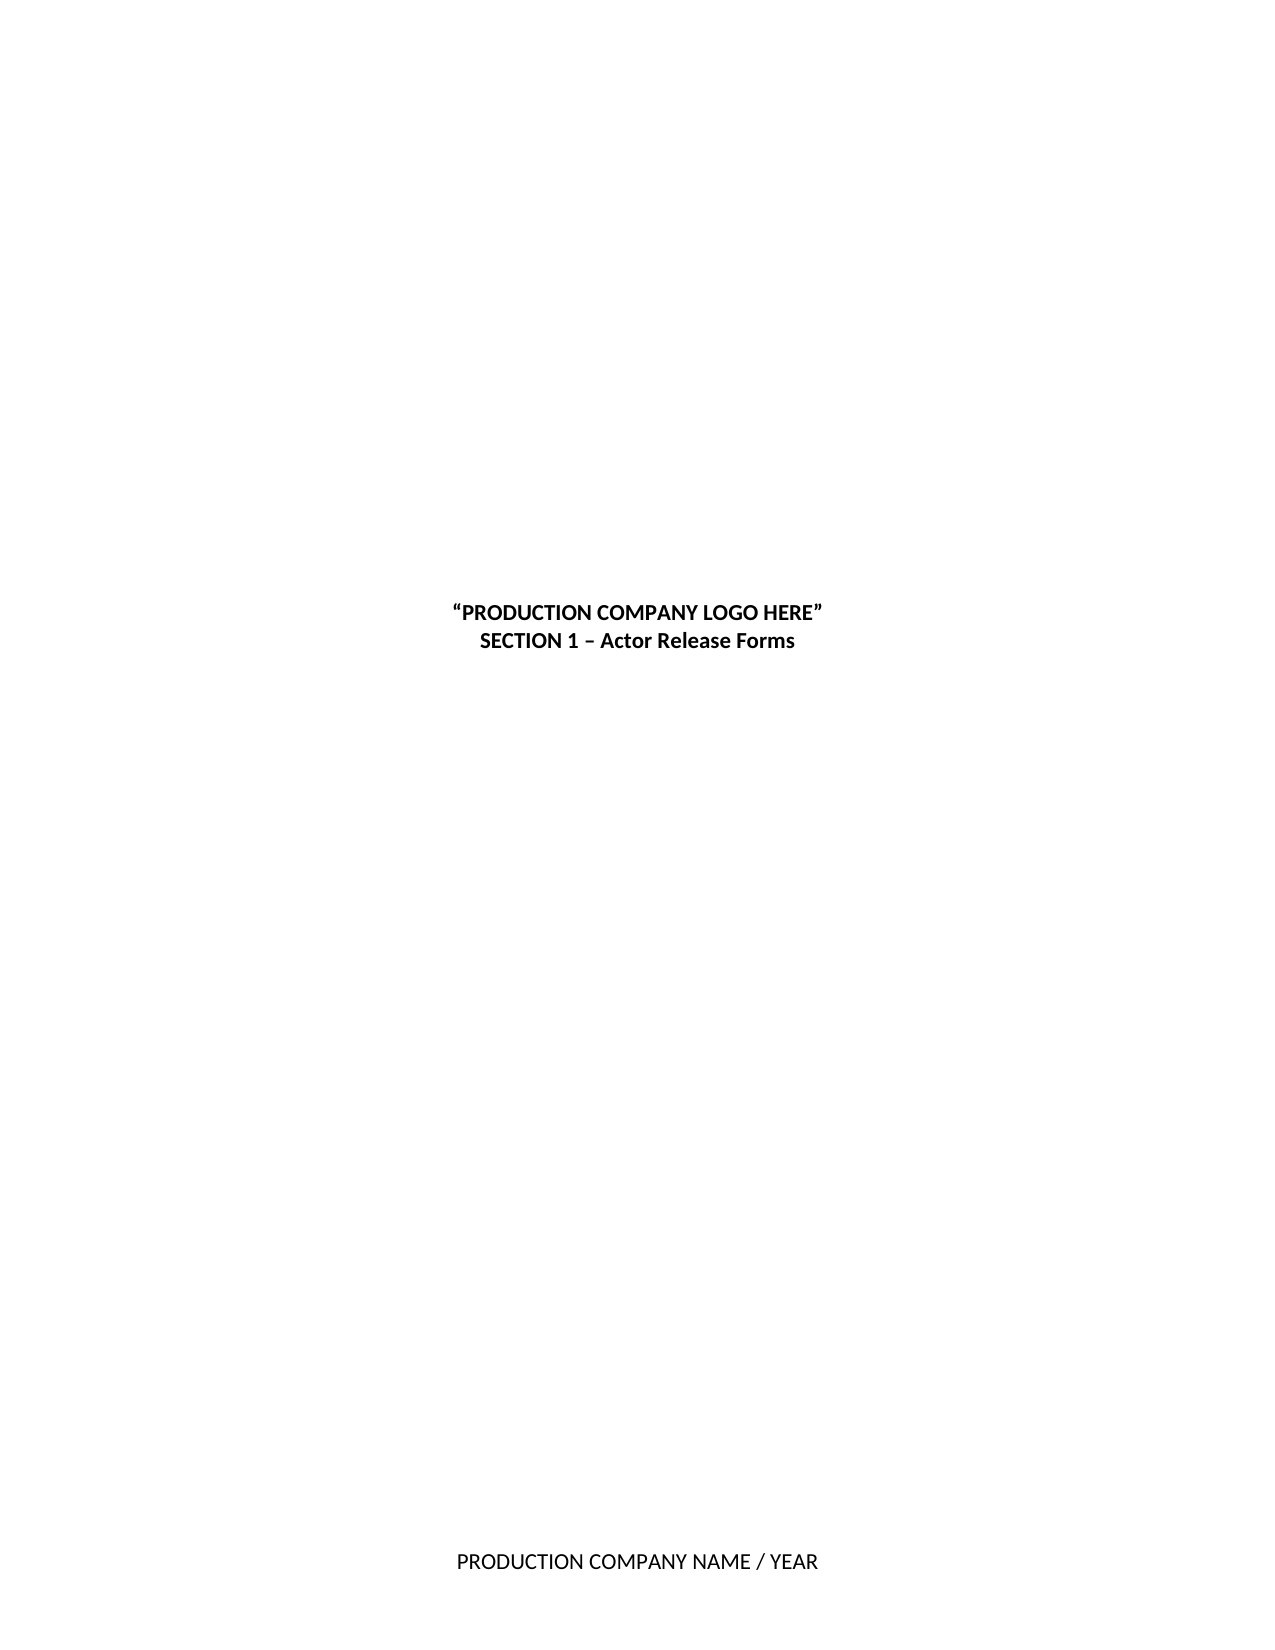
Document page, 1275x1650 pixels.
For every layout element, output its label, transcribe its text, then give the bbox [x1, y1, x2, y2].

text SECTION 1 – Actor Release Forms [150, 626, 1125, 654]
text “PRODUCTION COMPANY LOGO HERE” [150, 598, 1125, 626]
